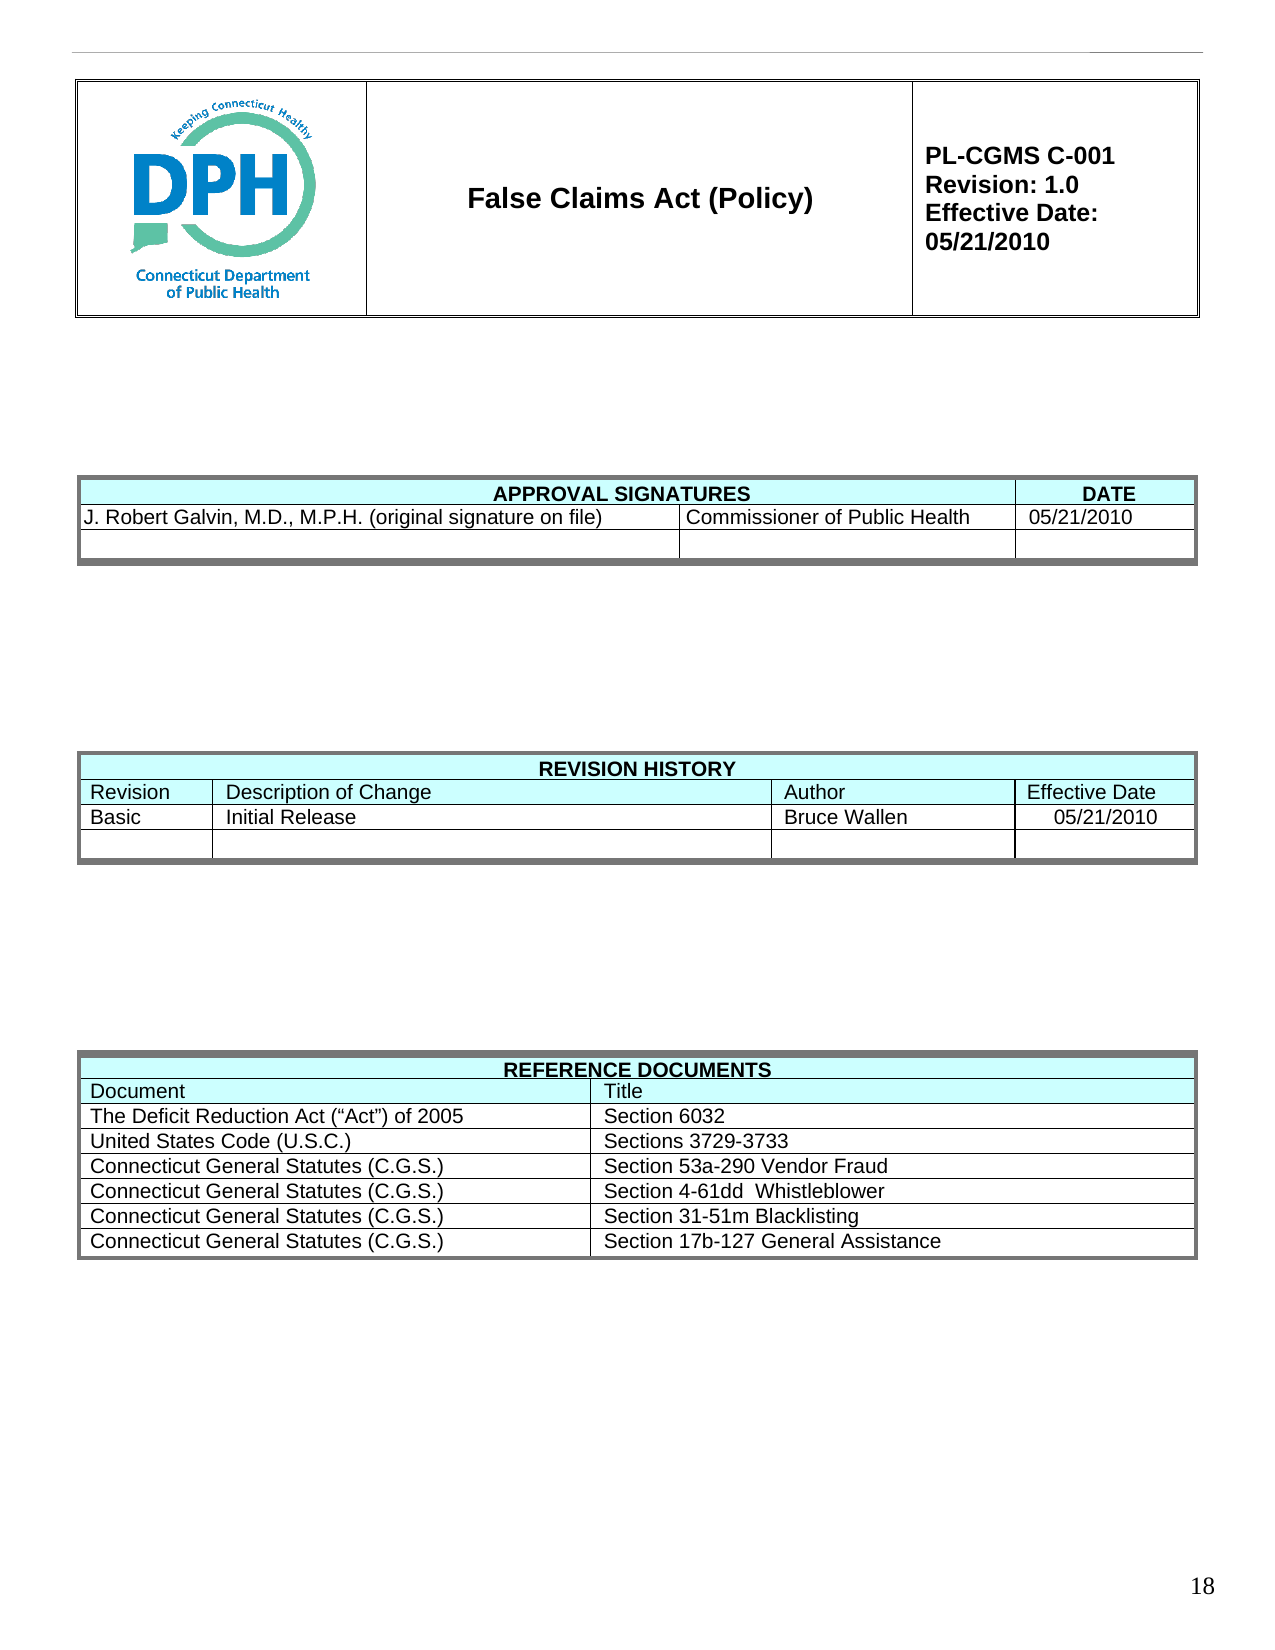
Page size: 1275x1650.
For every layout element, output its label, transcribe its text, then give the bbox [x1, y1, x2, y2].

table_cell United States Code (U.S.C.) [81, 1129, 590, 1153]
table_cell [680, 530, 1015, 558]
table_cell Connecticut General Statutes (C.G.S.) [81, 1154, 590, 1178]
table_cell Section 31-51m Blacklisting [591, 1204, 1194, 1228]
table_cell Document [81, 1079, 590, 1103]
table_cell [81, 530, 679, 558]
table_cell [1016, 530, 1194, 558]
table_cell Description of Change [213, 780, 771, 804]
table_cell Basic [81, 805, 212, 829]
table_cell [1016, 830, 1194, 858]
table_cell [81, 830, 212, 858]
table_header APPROVAL SIGNATURES [81, 480, 1015, 504]
table_header [78, 82, 366, 315]
table_header False Claims Act (Policy) [367, 82, 912, 315]
table_header REVISION HISTORY [81, 755, 1194, 779]
table_cell Commissioner of Public Health [680, 505, 1015, 529]
table_cell Revision [81, 780, 212, 804]
table_cell 05/21/2010 [1016, 505, 1194, 529]
table_cell Section 4-61dd Whistleblower [591, 1179, 1194, 1203]
table_cell Section 53a-290 Vendor Fraud [591, 1154, 1194, 1178]
table_cell The Deficit Reduction Act (“Act”) of 2005 [81, 1104, 590, 1128]
table_header PL-CGMS C-001 Revision: 1.0 Effective Date: 05/21/2010 [913, 82, 1197, 315]
table_cell [213, 830, 771, 858]
table_cell 05/21/2010 [1016, 805, 1194, 829]
table_cell Title [591, 1079, 1194, 1103]
table_cell Effective Date [1016, 780, 1194, 804]
table_header DATE [1016, 480, 1194, 504]
table_cell Connecticut General Statutes (C.G.S.) [81, 1229, 590, 1256]
table_cell Author [772, 780, 1014, 804]
table_header REFERENCE DOCUMENTS [81, 1058, 1194, 1078]
table_cell Section 6032 [591, 1104, 1194, 1128]
table_cell Bruce Wallen [772, 805, 1014, 829]
table_cell J. Robert Galvin, M.D., M.P.H. (original signature on file) [81, 505, 679, 529]
picture [127, 96, 318, 301]
table_cell [772, 830, 1014, 858]
table_cell Sections 3729-3733 [591, 1129, 1194, 1153]
table_cell Initial Release [213, 805, 771, 829]
table_cell Connecticut General Statutes (C.G.S.) [81, 1204, 590, 1228]
table_cell Section 17b-127 General Assistance [591, 1229, 1194, 1256]
table_cell Connecticut General Statutes (C.G.S.) [81, 1179, 590, 1203]
